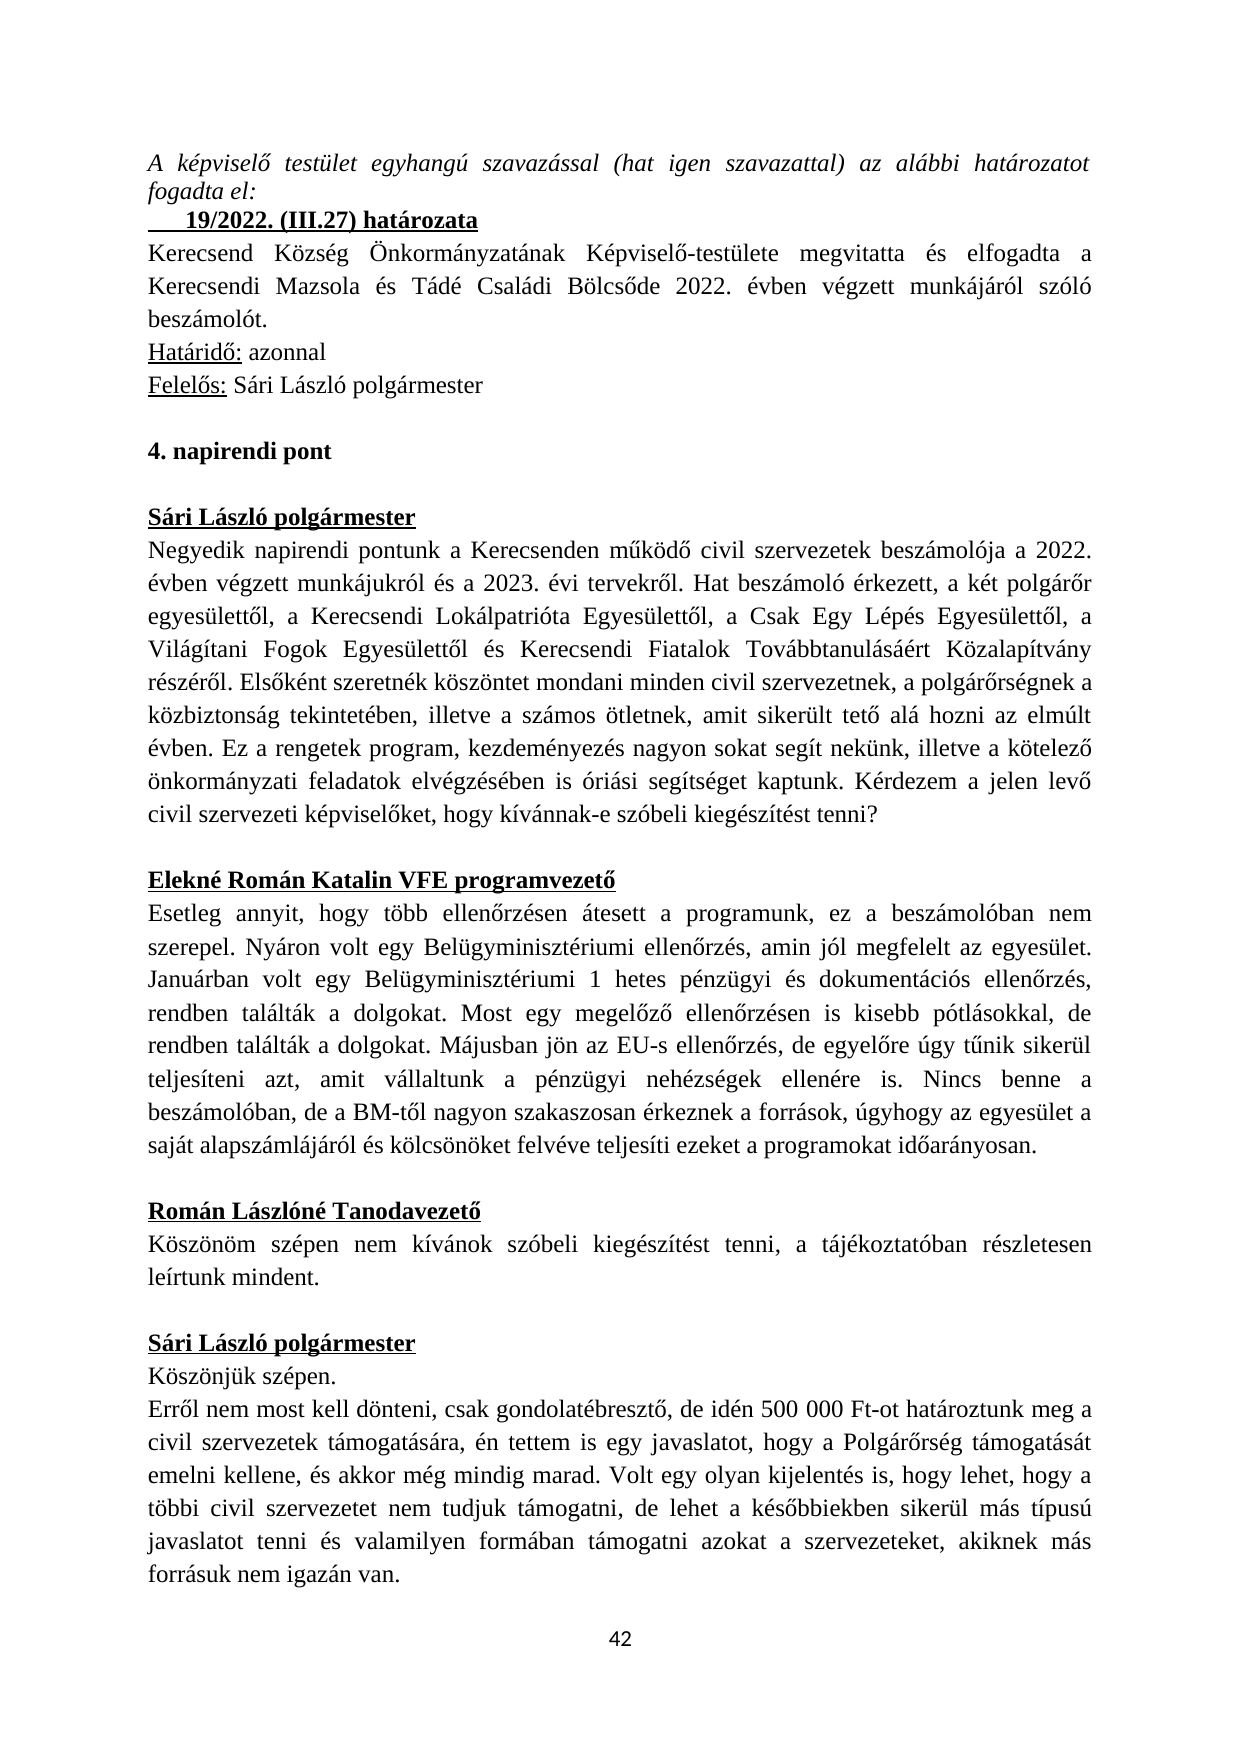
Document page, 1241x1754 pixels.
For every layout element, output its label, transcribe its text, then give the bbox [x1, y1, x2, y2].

text Kerecsend Község Önkormányzatának Képviselő-testülete megvitatta és elfogadta a Kerecsendi Mazsola és Tádé Családi Bölcsőde 2022. évben végzett munkájáról szóló beszámolót. [148, 238, 1093, 333]
text Felelős: Sári László polgármester [148, 370, 1093, 399]
text Elekné Román Katalin VFE programvezető [148, 866, 1093, 894]
text 19/2022. (III.27) határozata [148, 205, 1093, 234]
text 4. napirendi pont [148, 436, 1093, 465]
text A képviselő testület egyhangú szavazással (hat igen szavazattal) az alábbi határozatot fogadta el: [148, 148, 1093, 205]
text Határidő: azonnal [148, 337, 1093, 366]
text Köszönöm szépen nem kívánok szóbeli kiegészítést tenni, a tájékoztatóban részletesen leírtunk mindent. [148, 1229, 1093, 1291]
text Esetleg annyit, hogy több ellenőrzésen átesett a programunk, ez a beszámolóban nem szerepel. Nyáron volt egy Belügyminisztériumi ellenőrzés, amin jól megfelelt az egyesület. Januárban volt egy Belügyminisztériumi 1 hetes pénzügyi és dokumentációs ellenőrzés, rendben találták a dolgokat. Most egy megelőző ellenőrzésen is kisebb pótlásokkal, de rendben találták a dolgokat. Májusban jön az EU-s ellenőrzés, de egyelőre úgy tűnik sikerül teljesíteni azt, amit vállaltunk a pénzügyi nehézségek ellenére is. Nincs benne a beszámolóban, de a BM-től nagyon szakaszosan érkeznek a források, úgyhogy az egyesület a saját alapszámlájáról és kölcsönöket felvéve teljesíti ezeket a programokat időarányosan. [148, 898, 1093, 1158]
text Sári László polgármester [148, 1328, 1093, 1357]
text Köszönjük szépen. [148, 1361, 1093, 1389]
text Román Lászlóné Tanodavezető [148, 1196, 1093, 1224]
text Erről nem most kell dönteni, csak gondolatébresztő, de idén 500 000 Ft-ot határoztunk meg a civil szervezetek támogatására, én tettem is egy javaslatot, hogy a Polgárőrség támogatását emelni kellene, és akkor még mindig marad. Volt egy olyan kijelentés is, hogy lehet, hogy a többi civil szervezetet nem tudjuk támogatni, de lehet a későbbiekben sikerül más típusú javaslatot tenni és valamilyen formában támogatni azokat a szervezeteket, akiknek más forrásuk nem igazán van. [148, 1394, 1093, 1588]
text Sári László polgármester [148, 502, 1093, 531]
text Negyedik napirendi pontunk a Kerecsenden működő civil szervezetek beszámolója a 2022. évben végzett munkájukról és a 2023. évi tervekről. Hat beszámoló érkezett, a két polgárőr egyesülettől, a Kerecsendi Lokálpatrióta Egyesülettől, a Csak Egy Lépés Egyesülettől, a Világítani Fogok Egyesülettől és Kerecsendi Fiatalok Továbbtanulásáért Közalapítvány részéről. Elsőként szeretnék köszöntet mondani minden civil szervezetnek, a polgárőrségnek a közbiztonság tekintetében, illetve a számos ötletnek, amit sikerült tető alá hozni az elmúlt évben. Ez a rengetek program, kezdeményezés nagyon sokat segít nekünk, illetve a kötelező önkormányzati feladatok elvégzésében is óriási segítséget kaptunk. Kérdezem a jelen levő civil szervezeti képviselőket, hogy kívánnak-e szóbeli kiegészítést tenni? [148, 535, 1093, 828]
